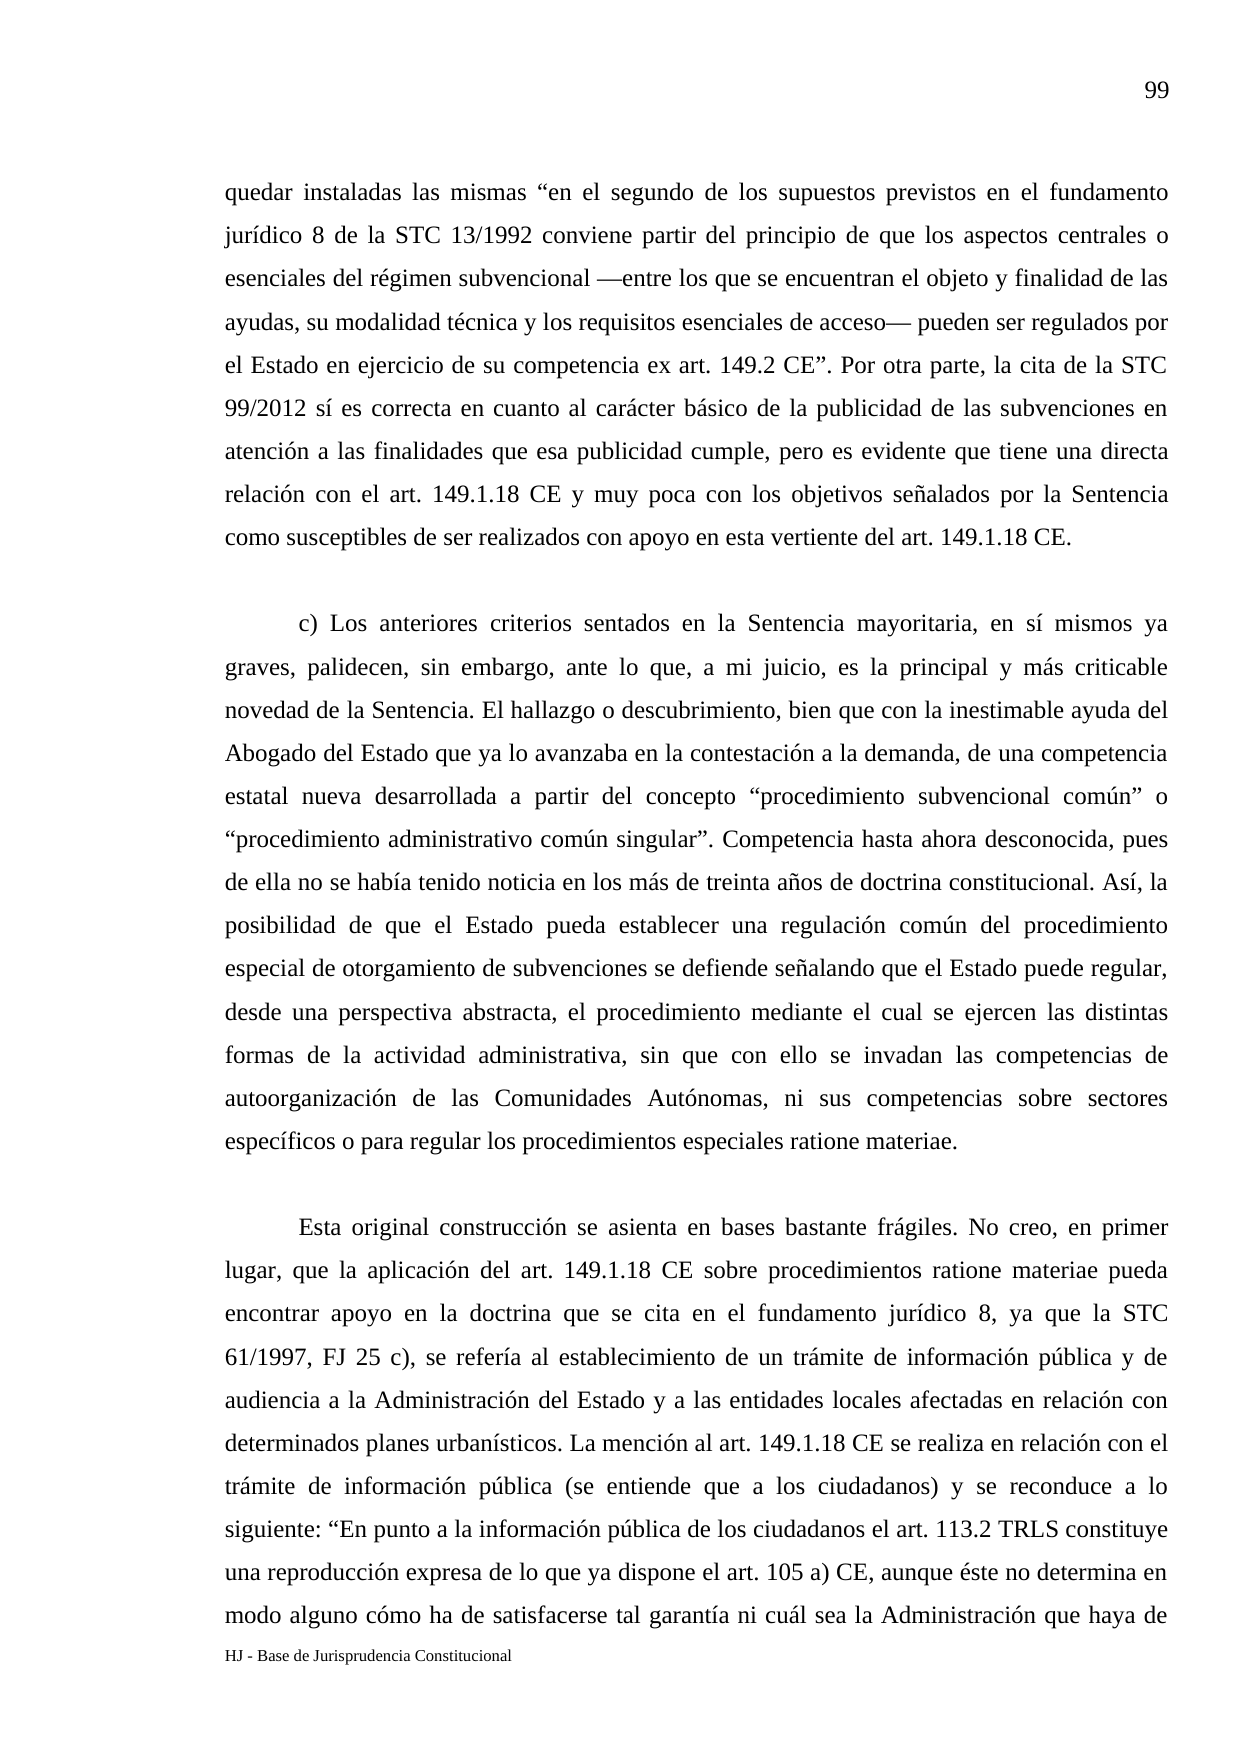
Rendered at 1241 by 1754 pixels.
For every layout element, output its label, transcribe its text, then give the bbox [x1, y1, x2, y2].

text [224, 1212, 1169, 1629]
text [224, 177, 1169, 551]
text c) Los anteriores criterios sentados en la Sentencia mayoritaria, en sí mismos ya graves, palidecen, sin embargo, ante lo que, a mi juicio, es la principal y más criticable novedad de la Sentencia. El hallazgo o descubrimiento, bien que con la inestimable ayuda del Abogado del Estado que ya lo avanzaba en la contestación a la demanda, de una competencia estatal nueva desarrollada a partir del concepto “procedimiento subvencional común” o “procedimiento administrativo común singular”. Competencia hasta ahora desconocida, pues de ella no se había tenido noticia en los más de treinta años de doctrina constitucional. Así, la posibilidad de que el Estado pueda establecer una regulación común del procedimiento especial de otorgamiento de subvenciones se defiende señalando que el Estado puede regular, desde una perspectiva abstracta, el procedimiento mediante el cual se ejercen las distintas formas de la actividad administrativa, sin que con ello se invadan las competencias de autoorganización de las Comunidades Autónomas, ni sus competencias sobre sectores específicos o para regular los procedimientos especiales ratione materiae. [224, 608, 1169, 1155]
